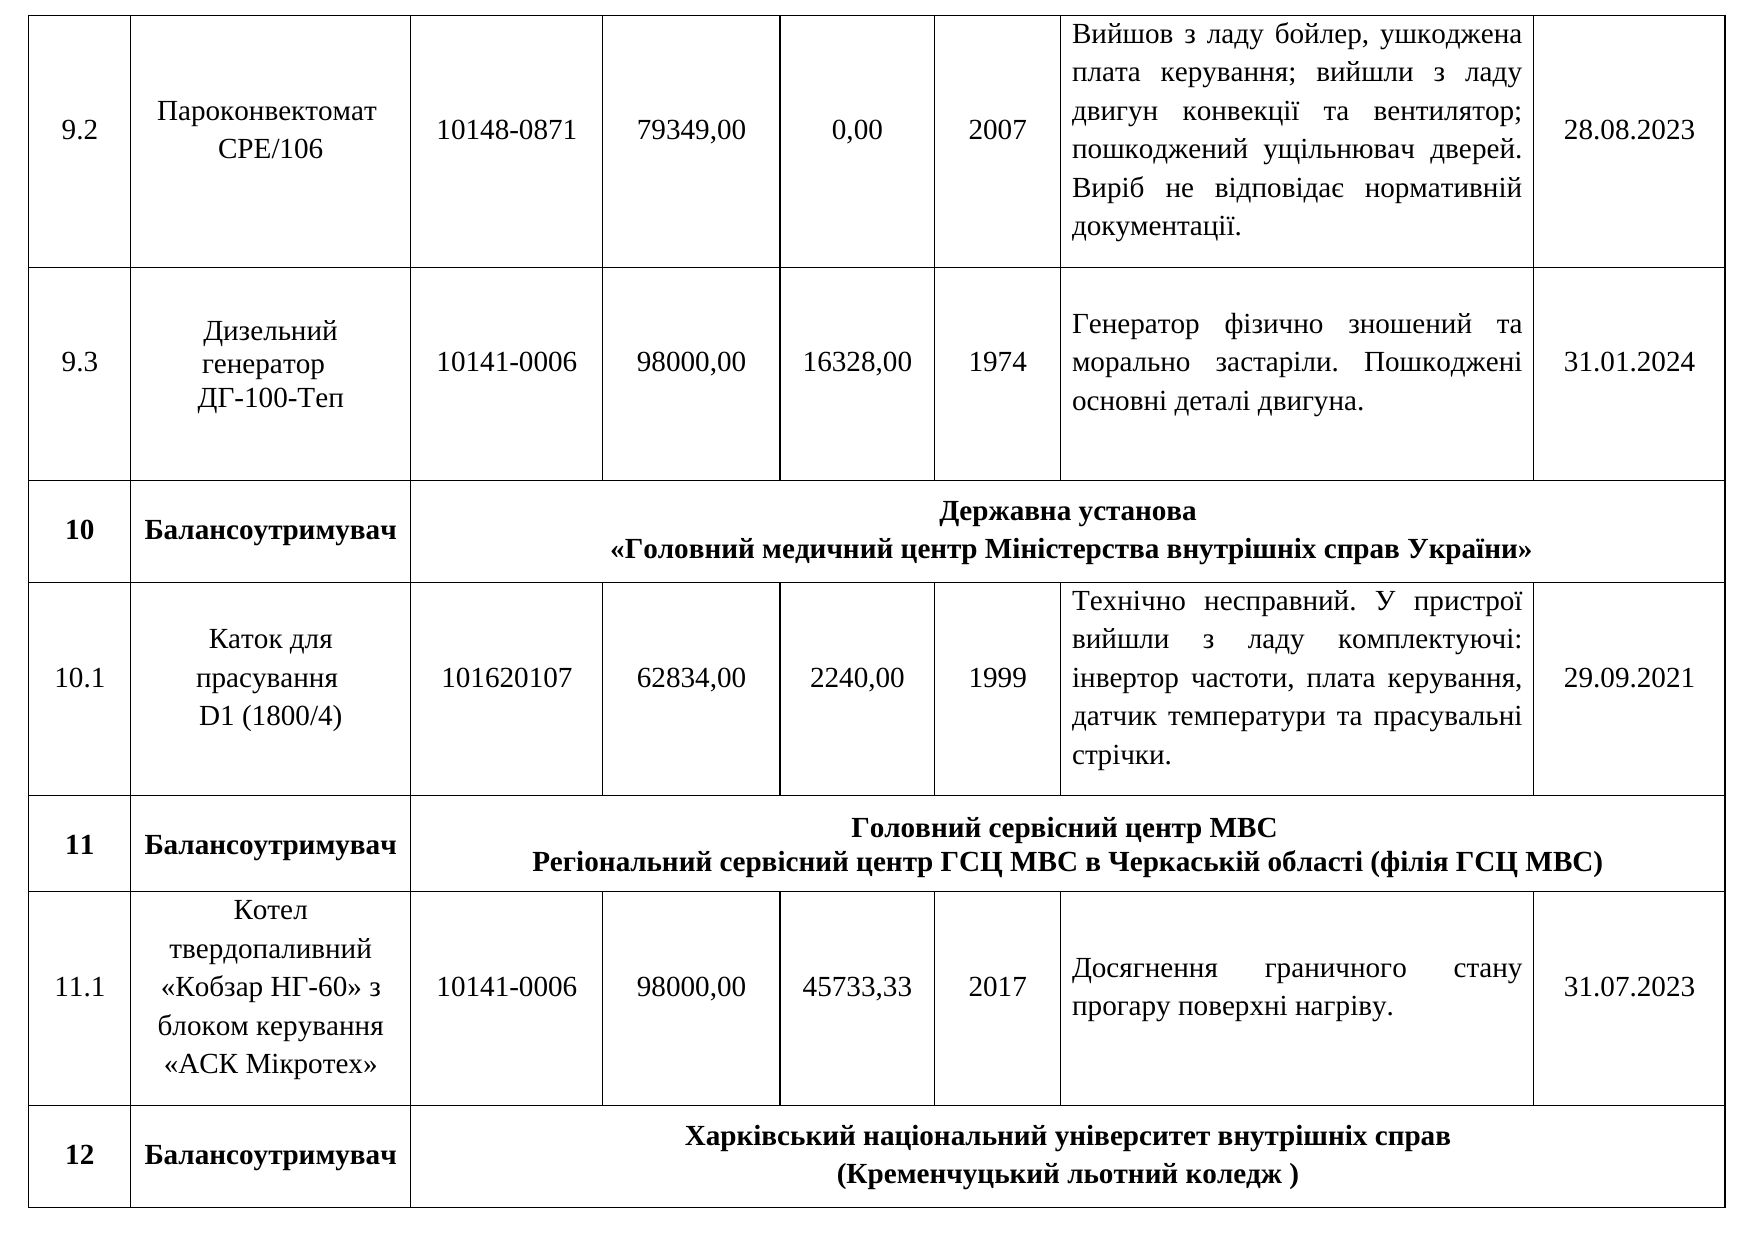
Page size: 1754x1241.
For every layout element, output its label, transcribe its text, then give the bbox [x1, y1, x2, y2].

table_cell Технічно несправний. У пристрої вийшли з ладу комплектуючі: інвертор частоти, плата керування, датчик температури та прасувальні стрічки. [1061, 583, 1533, 795]
table_cell 29.09.2021 [1534, 583, 1724, 795]
table_cell Досягнення граничного стану прогару поверхні нагріву. [1061, 892, 1533, 1104]
table_cell 62834,00 [603, 583, 779, 795]
table_cell 2007 [935, 16, 1060, 267]
table_cell Каток для прасування D1 (1800/4) [131, 583, 410, 795]
table_cell Вийшов з ладу бойлер, ушкоджена плата керування; вийшли з ладу двигун конвекції та вентилятор; пошкоджений ущільнювач дверей. Виріб не відповідає нормативній документації. [1061, 16, 1533, 267]
table_cell Генератор фізично зношений та морально застаріли. Пошкоджені основні деталі двигуна. [1061, 268, 1533, 479]
table_cell 10148-0871 [411, 16, 602, 267]
table_cell 10 [29, 481, 130, 582]
table_cell Балансоутримувач [131, 796, 410, 891]
table_cell 9.3 [29, 268, 130, 479]
table_cell 11 [29, 796, 130, 891]
table_cell 98000,00 [603, 892, 779, 1104]
table_cell Державна установа «Головний медичний центр Міністерства внутрішніх справ України» [411, 481, 1724, 582]
table_cell 45733,33 [781, 892, 934, 1104]
table_cell 2240,00 [781, 583, 934, 795]
table_cell 11.1 [29, 892, 130, 1104]
table_cell 31.01.2024 [1534, 268, 1724, 479]
table_cell 0,00 [781, 16, 934, 267]
table_cell Дизельний генератор ДГ-100-Теп [131, 268, 410, 479]
table_cell 2017 [935, 892, 1060, 1104]
table_cell 1974 [935, 268, 1060, 479]
table_cell Головний сервісний центр МВС Регіональний сервісний центр ГСЦ МВС в Черкаській області (філія ГСЦ МВС) [411, 796, 1724, 891]
table_cell 1999 [935, 583, 1060, 795]
table_cell Пароконвектомат CPE/106 [131, 16, 410, 267]
table_cell 28.08.2023 [1534, 16, 1724, 267]
table_cell 79349,00 [603, 16, 779, 267]
table_cell 10141-0006 [411, 268, 602, 479]
table_cell Котел твердопаливний «Кобзар НГ-60» з блоком керування «АСК Мікротех» [131, 892, 410, 1104]
table_cell 9.2 [29, 16, 130, 267]
table_cell 31.07.2023 [1534, 892, 1724, 1104]
table_cell 98000,00 [603, 268, 779, 479]
table_cell 12 [29, 1106, 130, 1207]
table_cell Балансоутримувач [131, 1106, 410, 1207]
table_cell 16328,00 [781, 268, 934, 479]
table_cell Балансоутримувач [131, 481, 410, 582]
table_cell 101620107 [411, 583, 602, 795]
table_cell 10141-0006 [411, 892, 602, 1104]
table_cell Харківський національний університет внутрішніх справ (Кременчуцький льотний коледж ) [411, 1106, 1724, 1207]
table_cell 10.1 [29, 583, 130, 795]
